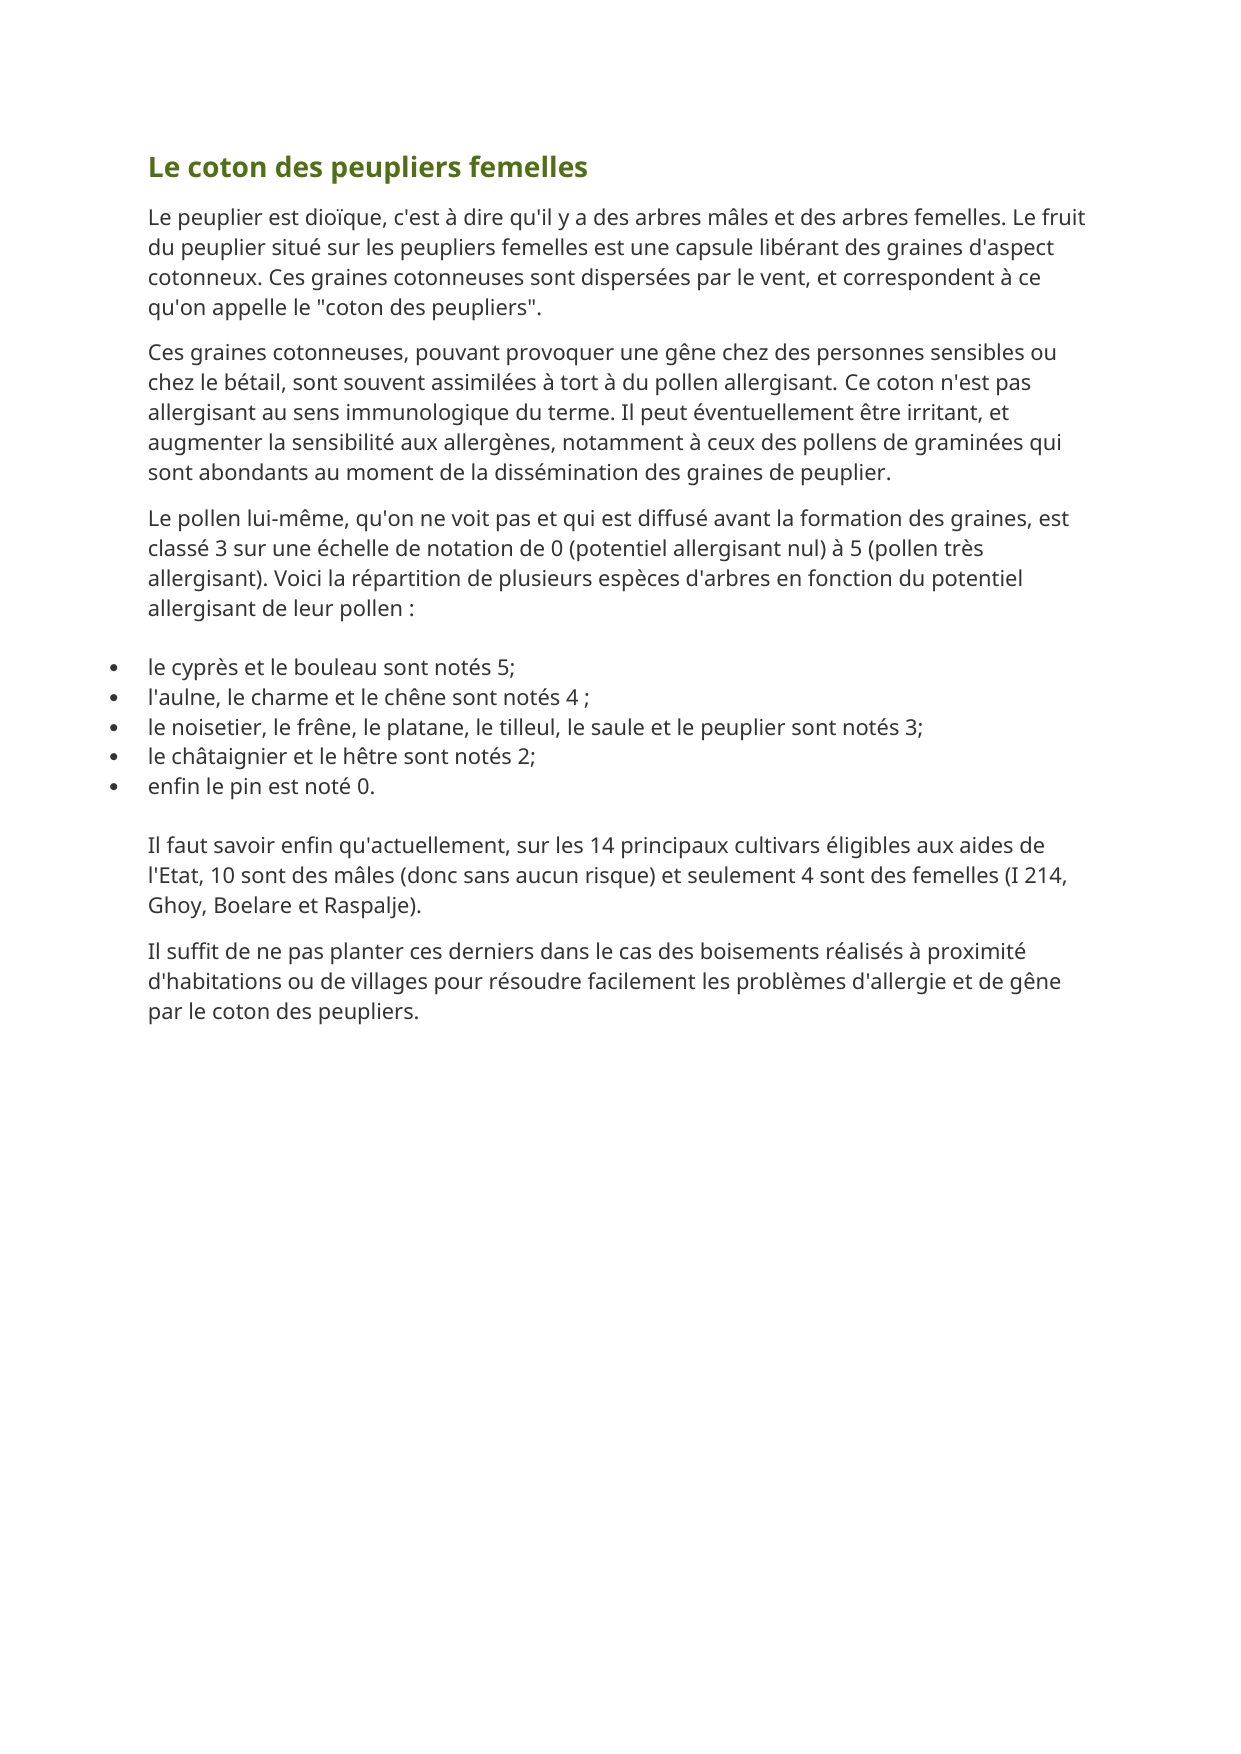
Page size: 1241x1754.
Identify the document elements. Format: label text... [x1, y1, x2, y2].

text Le pollen lui-même, qu'on ne voit pas et qui est diffusé avant la formation des graines, est classé 3 sur une échelle de notation de 0 (potentiel allergisant nul) à 5 (pollen très allergisant). Voici la répartition de plusieurs espèces d'arbres en fonction du potentiel allergisant de leur pollen : [148, 503, 1093, 623]
text Il faut savoir enfin qu'actuellement, sur les 14 principaux cultivars éligibles aux aides de l'Etat, 10 sont des mâles (donc sans aucun risque) et seulement 4 sont des femelles (I 214, Ghoy, Boelare et Raspalje). [148, 830, 1093, 920]
list enfin le pin est noté 0. [110, 771, 1093, 801]
text Il suffit de ne pas planter ces derniers dans le cas des boisements réalisés à proximité d'habitations ou de villages pour résoudre facilement les problèmes d'allergie et de gêne par le coton des peupliers. [148, 936, 1093, 1026]
list le noisetier, le frêne, le platane, le tilleul, le saule et le peuplier sont notés 3; [110, 712, 1093, 741]
list l'aulne, le charme et le chêne sont notés 4 ; [110, 682, 1093, 712]
list le cyprès et le bouleau sont notés 5; [110, 652, 1093, 682]
list le châtaignier et le hêtre sont notés 2; [110, 741, 1093, 771]
text Le peuplier est dioïque, c'est à dire qu'il y a des arbres mâles et des arbres femelles. Le fruit du peuplier situé sur les peupliers femelles est une capsule libérant des graines d'aspect cotonneux. Ces graines cotonneuses sont dispersées par le vent, et correspondent à ce qu'on appelle le "coton des peupliers". [148, 202, 1093, 322]
text Ces graines cotonneuses, pouvant provoquer une gêne chez des personnes sensibles ou chez le bétail, sont souvent assimilées à tort à du pollen allergisant. Ce coton n'est pas allergisant au sens immunologique du terme. Il peut éventuellement être irritant, et augmenter la sensibilité aux allergènes, notamment à ceux des pollens de graminées qui sont abondants au moment de la dissémination des graines de peuplier. [148, 337, 1093, 487]
text Le coton des peupliers femelles [148, 148, 1093, 186]
